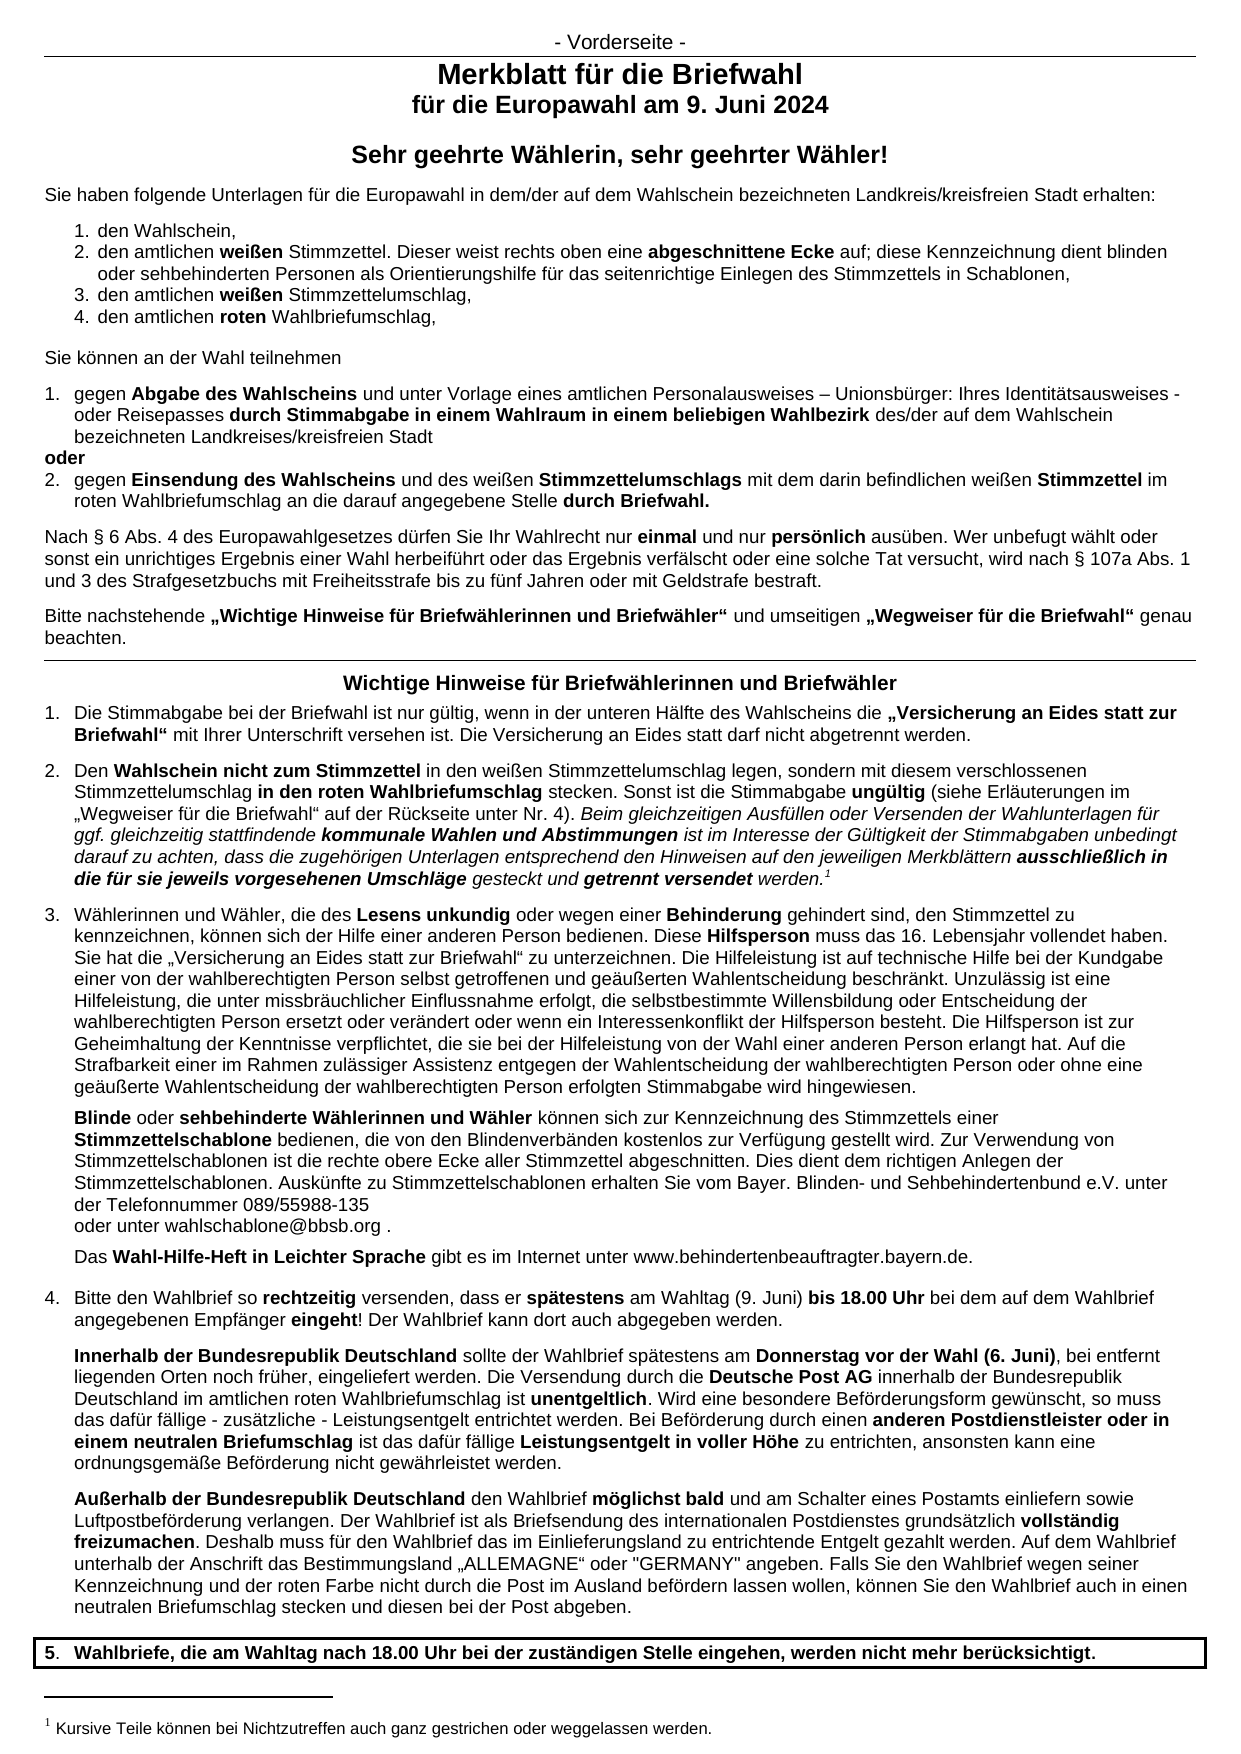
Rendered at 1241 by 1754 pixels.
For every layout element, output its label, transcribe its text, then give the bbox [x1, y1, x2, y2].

text Bitte nachstehende „Wichtige Hinweise für Briefwählerinnen und Briefwähler“ und umseitigen „Wegweiser für die Briefwahl“ genau beachten. [44, 605, 1196, 648]
text 4. den amtlichen roten Wahlbriefumschlag, [74, 306, 1196, 327]
text Innerhalb der Bundesrepublik Deutschland sollte der Wahlbrief spätestens am Donnerstag vor der Wahl (6. Juni), bei entfernt liegenden Orten noch früher, eingeliefert werden. Die Versendung durch die Deutsche Post AG innerhalb der Bundesrepublik Deutschland im amtlichen roten Wahlbriefumschlag ist unentgeltlich. Wird eine besondere Beförderungsform gewünscht, so muss das dafür fällige - zusätzliche - Leistungsentgelt entrichtet werden. Bei Beförderung durch einen anderen Postdienstleister oder in einem neutralen Briefumschlag ist das dafür fällige Leistungsentgelt in voller Höhe zu entrichten, ansonsten kann eine ordnungsgemäße Beförderung nicht gewährleistet werden. [74, 1344, 1196, 1474]
text 4. Bitte den Wahlbrief so rechtzeitig versenden, dass er spätestens am Wahltag (9. Juni) bis 18.00 Uhr bei dem auf dem Wahlbrief angegebenen Empfänger eingeht! Der Wahlbrief kann dort auch abgegeben werden. [44, 1287, 1196, 1330]
text Sie können an der Wahl teilnehmen [44, 347, 1196, 368]
text 1. gegen Abgabe des Wahlscheins und unter Vorlage eines amtlichen Personalausweises – Unionsbürger: Ihres Identitätsausweises - oder Reisepasses durch Stimmabgabe in einem Wahlraum in einem beliebigen Wahlbezirk des/der auf dem Wahlschein bezeichneten Landkreises/kreisfreien Stadt [44, 382, 1196, 447]
text 1. Die Stimmabgabe bei der Briefwahl ist nur gültig, wenn in der unteren Hälfte des Wahlscheins die „Versicherung an Eides statt zur Briefwahl“ mit Ihrer Unterschrift versehen ist. Die Versicherung an Eides statt darf nicht abgetrennt werden. [44, 702, 1196, 745]
text 5. Wahlbriefe, die am Wahltag nach 18.00 Uhr bei der zuständigen Stelle eingehen, werden nicht mehr berücksichtigt. [36, 1640, 1204, 1666]
text 2. gegen Einsendung des Wahlscheins und des weißen Stimmzettelumschlags mit dem darin befindlichen weißen Stimmzettel im roten Wahlbriefumschlag an die darauf angegebene Stelle durch Briefwahl. [44, 469, 1196, 512]
text 2. Den Wahlschein nicht zum Stimmzettel in den weißen Stimmzettelumschlag legen, sondern mit diesem verschlossenen Stimmzettelumschlag in den roten Wahlbriefumschlag stecken. Sonst ist die Stimmabgabe ungültig (siehe Erläuterungen im „Wegweiser für die Briefwahl“ auf der Rückseite unter Nr. 4). Beim gleichzeitigen Ausfüllen oder Versenden der Wahlunterlagen für ggf. gleichzeitig stattfindende kommunale Wahlen und Abstimmungen ist im Interesse der Gültigkeit der Stimmabgaben unbedingt darauf zu achten, dass die zugehörigen Unterlagen entsprechend den Hinweisen auf den jeweiligen Merkblättern ausschließlich in die für sie jeweils vorgesehenen Umschläge gesteckt und getrennt versendet werden. [44, 759, 1196, 889]
text Merkblatt für die Briefwahl für die Europawahl am 9. Juni 2024 [44, 57, 1196, 119]
text Sie haben folgende Unterlagen für die Europawahl in dem/der auf dem Wahlschein bezeichneten Landkreis/kreisfreien Stadt erhalten: [44, 184, 1196, 205]
text Sehr geehrte Wählerin, sehr geehrter Wähler! [44, 141, 1196, 169]
text 2. den amtlichen weißen Stimmzettel. Dieser weist rechts oben eine abgeschnittene Ecke auf; diese Kennzeichnung dient blinden oder sehbehinderten Personen als Orientierungshilfe für das seitenrichtige Einlegen des Stimmzettels in Schablonen, [74, 241, 1196, 284]
text 1. den Wahlschein, [74, 219, 1196, 241]
text 3. Wählerinnen und Wähler, die des Lesens unkundig oder wegen einer Behinderung gehindert sind, den Stimmzettel zu kennzeichnen, können sich der Hilfe einer anderen Person bedienen. Diese Hilfsperson muss das 16. Lebensjahr vollendet haben. Sie hat die „Versicherung an Eides statt zur Briefwahl“ zu unterzeichnen. Die Hilfeleistung ist auf technische Hilfe bei der Kundgabe einer von der wahlberechtigten Person selbst getroffenen und geäußerten Wahlentscheidung beschränkt. Unzulässig ist eine Hilfeleistung, die unter missbräuchlicher Einflussnahme erfolgt, die selbstbestimmte Willensbildung oder Entscheidung der wahlberechtigten Person ersetzt oder verändert oder wenn ein Interessenkonflikt der Hilfsperson besteht. Die Hilfsperson ist zur Geheimhaltung der Kenntnisse verpflichtet, die sie bei der Hilfeleistung von der Wahl einer anderen Person erlangt hat. Auf die Strafbarkeit einer im Rahmen zulässiger Assistenz entgegen der Wahlentscheidung der wahlberechtigten Person oder ohne eine geäußerte Wahlentscheidung der wahlberechtigten Person erfolgten Stimmabgabe wird hingewiesen. Blinde oder sehbehinderte Wählerinnen und Wähler können sich zur Kennzeichnung des Stimmzettels einer Stimmzettelschablone bedienen, die von den Blindenverbänden kostenlos zur Verfügung gestellt wird. Zur Verwendung von Stimmzettelschablonen ist die rechte obere Ecke aller Stimmzettel abgeschnitten. Dies dient dem richtigen Anlegen der Stimmzettelschablonen. Auskünfte zu Stimmzettelschablonen erhalten Sie vom Bayer. Blinden- und Sehbehindertenbund e.V. unter der Telefonnummer 089/55988-135 oder unter wahlschablone@bbsb.org . Das Wahl-Hilfe-Heft in Leichter Sprache gibt es im Internet unter www.behindertenbeauftragter.bayern.de. [44, 903, 1196, 1268]
text 3. den amtlichen weißen Stimmzettelumschlag, [74, 284, 1196, 306]
text Außerhalb der Bundesrepublik Deutschland den Wahlbrief möglichst bald und am Schalter eines Postamts einliefern sowie Luftpostbeförderung verlangen. Der Wahlbrief ist als Briefsendung des internationalen Postdienstes grundsätzlich vollständig freizumachen. Deshalb muss für den Wahlbrief das im Einlieferungsland zu entrichtende Entgelt gezahlt werden. Auf dem Wahlbrief unterhalb der Anschrift das Bestimmungsland „ALLEMAGNE“ oder "GERMANY" angeben. Falls Sie den Wahlbrief wegen seiner Kennzeichnung und der roten Farbe nicht durch die Post im Ausland befördern lassen wollen, können Sie den Wahlbrief auch in einen neutralen Briefumschlag stecken und diesen bei der Post abgeben. [74, 1488, 1196, 1617]
text Wichtige Hinweise für Briefwählerinnen und Briefwähler [44, 671, 1196, 695]
text Nach § 6 Abs. 4 des Europawahlgesetzes dürfen Sie Ihr Wahlrecht nur einmal und nur persönlich ausüben. Wer unbefugt wählt oder sonst ein unrichtiges Ergebnis einer Wahl herbeiführt oder das Ergebnis verfälscht oder eine solche Tat versucht, wird nach § 107a Abs. 1 und 3 des Strafgesetzbuchs mit Freiheitsstrafe bis zu fünf Jahren oder mit Geldstrafe bestraft. [44, 526, 1196, 591]
text - Vorderseite - [44, 29, 1196, 56]
text oder [44, 447, 1196, 469]
